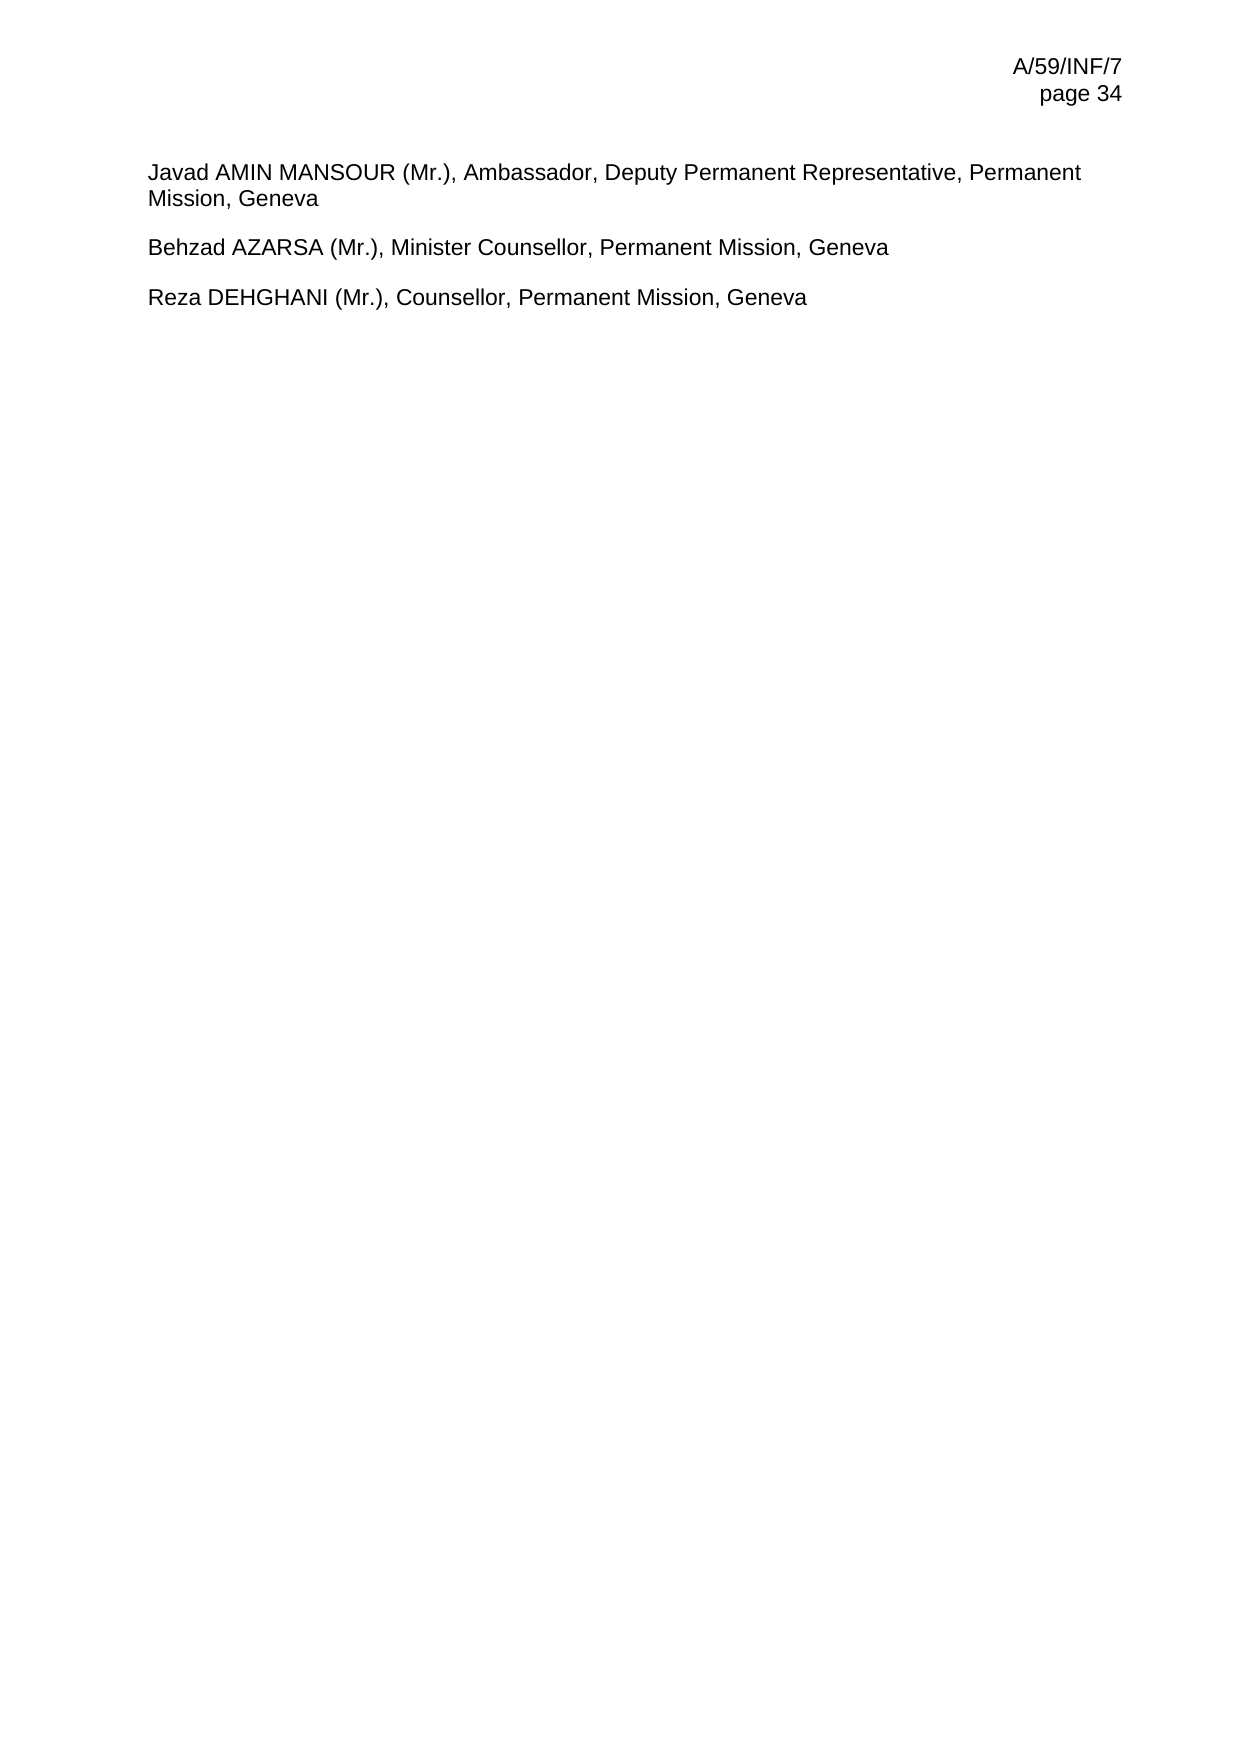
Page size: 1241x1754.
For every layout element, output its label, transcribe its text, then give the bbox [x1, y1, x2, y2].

text Reza DEHGHANI (Mr.), Counsellor, Permanent Mission, Geneva [148, 283, 1122, 310]
text Javad AMIN MANSOUR (Mr.), Ambassador, Deputy Permanent Representative, Permanent Mission, Geneva [148, 158, 1122, 211]
text Behzad AZARSA (Mr.), Minister Counsellor, Permanent Mission, Geneva [148, 234, 1122, 261]
